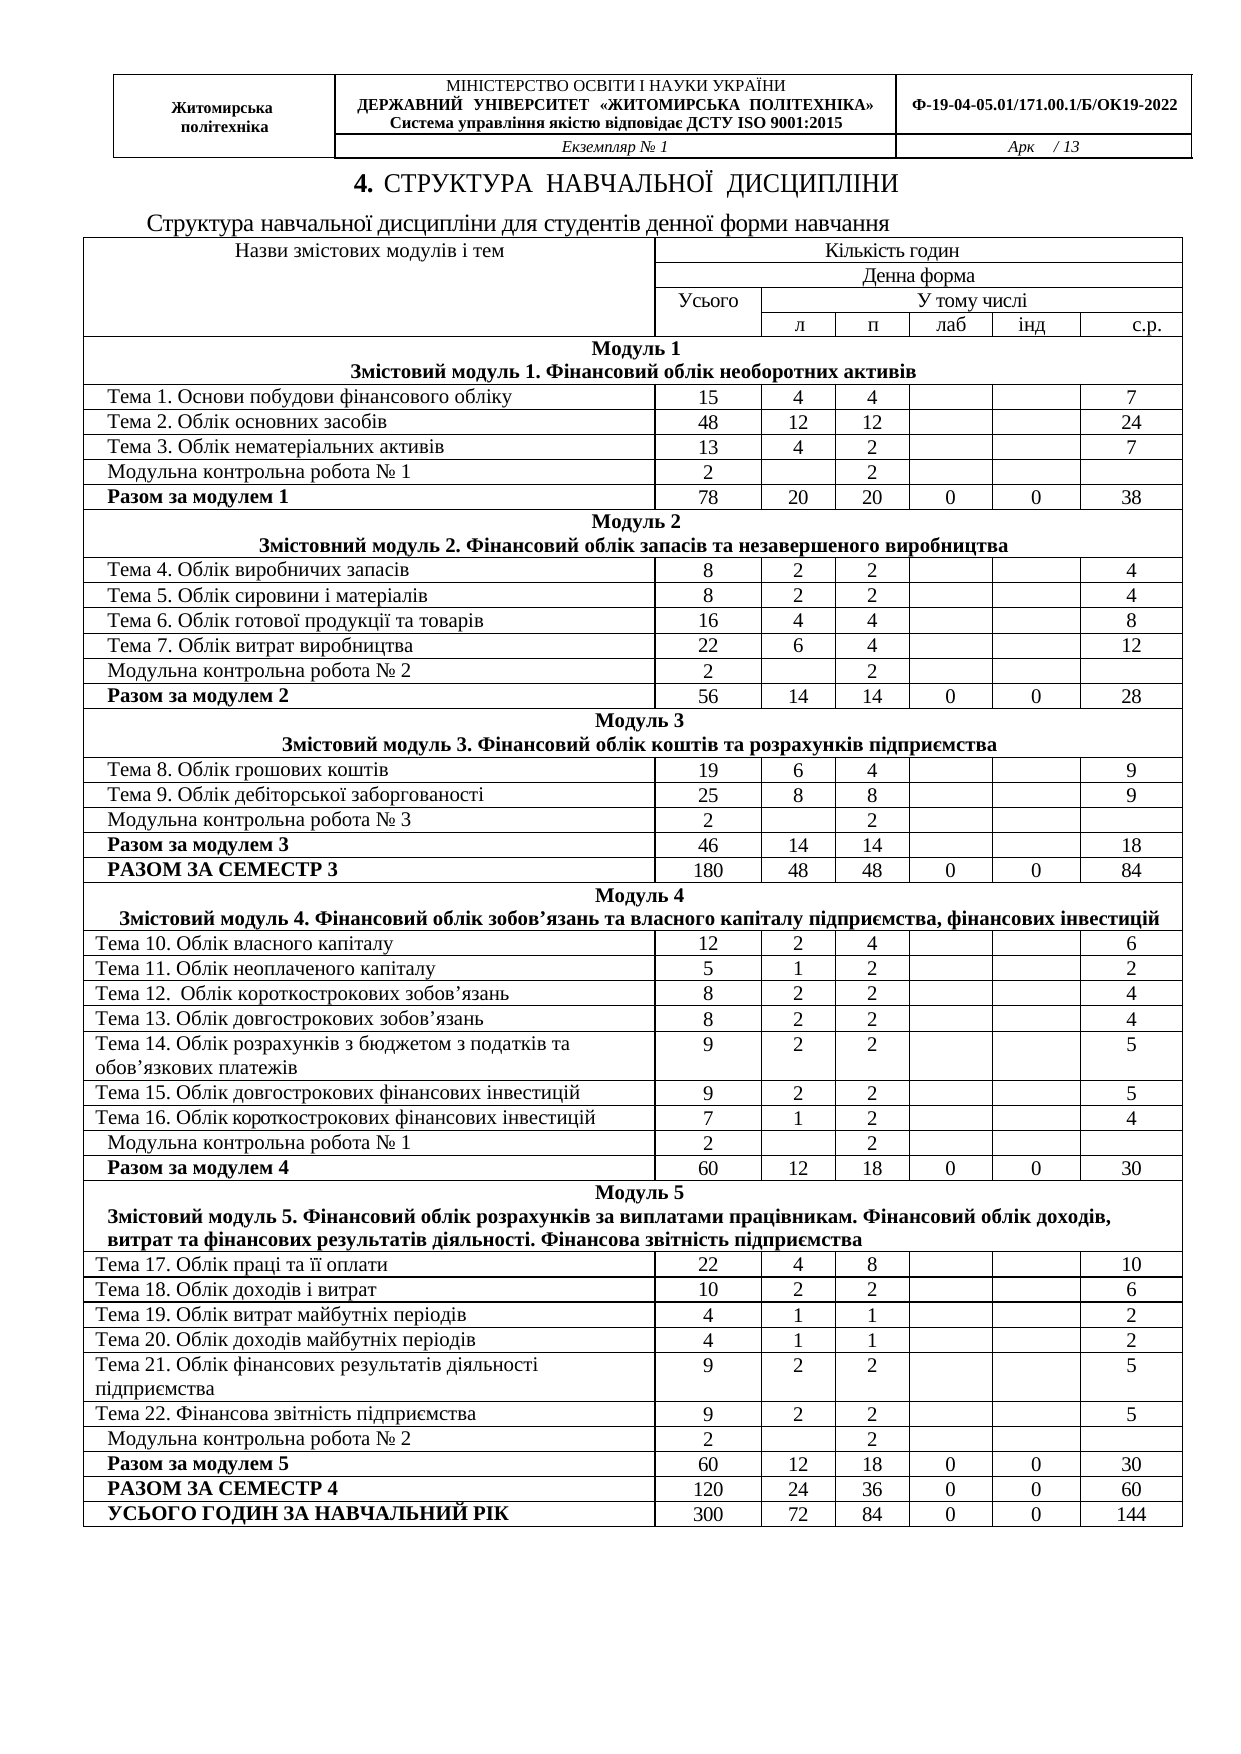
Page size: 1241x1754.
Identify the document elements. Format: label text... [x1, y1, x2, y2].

table_cell 300 [656, 1502, 761, 1526]
table_cell РАЗОМ ЗА СЕМЕСТР 3 [84, 858, 654, 882]
table_cell 2 [836, 1402, 909, 1426]
table_cell 5 [1081, 1032, 1182, 1079]
table_cell [762, 1131, 835, 1155]
table_cell У тому числі [762, 288, 1182, 312]
table_cell 2 [762, 1353, 835, 1401]
table_cell [993, 659, 1080, 683]
table_cell 5 [656, 956, 761, 980]
table_cell [993, 410, 1080, 434]
table_cell 46 [656, 833, 761, 857]
table_cell 72 [762, 1502, 835, 1526]
table_cell 14 [836, 833, 909, 857]
table_cell [993, 808, 1080, 832]
table_cell [910, 385, 992, 409]
table_cell Тема 16. Облік короткострокових фінансових інвестицій [84, 1106, 654, 1130]
table_cell 2 [836, 659, 909, 683]
table_cell 0 [993, 1477, 1080, 1501]
table_cell 20 [836, 485, 909, 509]
table_cell 4 [1081, 558, 1182, 582]
table_cell 2 [836, 1427, 909, 1451]
table_cell Тема 11. Облік неоплаченого капіталу [84, 956, 654, 980]
table_cell Усього [656, 288, 761, 336]
table_cell [993, 1278, 1080, 1301]
table_cell лаб [910, 313, 992, 336]
table_cell Тема 13. Облік довгострокових зобов’язань [84, 1006, 654, 1031]
table_cell 4 [836, 385, 909, 409]
table_cell 2 [762, 1032, 835, 1079]
table_cell 6 [1081, 931, 1182, 955]
table_cell [1081, 1427, 1182, 1451]
table_cell 60 [1081, 1477, 1182, 1501]
table_cell Тема 22. Фінансова звітність підприємства [84, 1402, 654, 1426]
table_cell [993, 956, 1080, 980]
table_cell 4 [762, 1252, 835, 1276]
table_cell [993, 1252, 1080, 1276]
table_cell 2 [836, 435, 909, 459]
table_cell 7 [1081, 385, 1182, 409]
table_cell Тема 18. Облік доходів і витрат [84, 1278, 654, 1301]
table_cell [762, 808, 835, 832]
table_cell [910, 956, 992, 980]
table_cell 36 [836, 1477, 909, 1501]
table_cell [910, 1427, 992, 1451]
table_header Кількість годин [656, 238, 1182, 262]
table_cell Тема 3. Облік нематеріальних активів [84, 435, 654, 459]
table_cell [1081, 808, 1182, 832]
table_cell Разом за модулем 4 [84, 1156, 654, 1180]
table_cell Денна форма [656, 263, 1182, 287]
table_cell Модульна контрольна робота № 2 [84, 1427, 654, 1451]
table_cell 2 [656, 1131, 761, 1155]
table_cell 8 [656, 981, 761, 1005]
table_cell 2 [762, 1278, 835, 1301]
table_cell п [836, 313, 909, 336]
table_cell 18 [1081, 833, 1182, 857]
table_cell 14 [762, 684, 835, 708]
table_cell Тема 4. Облік виробничих запасів [84, 558, 654, 582]
table_cell 18 [836, 1156, 909, 1180]
table_cell Тема 20. Облік доходів майбутніх періодів [84, 1328, 654, 1352]
table_cell 2 [1081, 1303, 1182, 1327]
table_cell 12 [762, 410, 835, 434]
table_cell 8 [836, 1252, 909, 1276]
table_cell [993, 1106, 1080, 1130]
table_cell 12 [836, 410, 909, 434]
table_cell Тема 1. Основи побудови фінансового обліку [84, 385, 654, 409]
table_cell 0 [993, 485, 1080, 509]
table_cell [993, 1303, 1080, 1327]
table_cell 48 [656, 410, 761, 434]
table_cell 6 [762, 634, 835, 657]
table_cell 9 [656, 1402, 761, 1426]
table_cell 8 [762, 783, 835, 807]
table_cell [910, 931, 992, 955]
table_cell [762, 460, 835, 484]
table_cell 0 [910, 1452, 992, 1476]
table_cell [910, 981, 992, 1005]
table_cell 24 [1081, 410, 1182, 434]
table_cell 0 [993, 858, 1080, 882]
table_cell 2 [836, 1032, 909, 1079]
table_cell 30 [1081, 1156, 1182, 1180]
table_cell 60 [656, 1452, 761, 1476]
table_cell 18 [836, 1452, 909, 1476]
table_cell [910, 460, 992, 484]
table_cell 2 [1081, 1328, 1182, 1352]
table_cell Тема 14. Облік розрахунків з бюджетом з податків та обов’язкових платежів [84, 1032, 654, 1079]
table_cell 0 [993, 684, 1080, 708]
table_cell Разом за модулем 1 [84, 485, 654, 509]
table_cell 7 [656, 1106, 761, 1130]
table_cell [910, 783, 992, 807]
table_cell Тема 19. Облік витрат майбутніх періодів [84, 1303, 654, 1327]
table_cell 1 [762, 1328, 835, 1352]
table_cell 2 [762, 558, 835, 582]
table_cell 14 [762, 833, 835, 857]
table_cell 20 [762, 485, 835, 509]
table_cell [910, 1278, 992, 1301]
table_cell 2 [836, 808, 909, 832]
table_cell Модульна контрольна робота № 3 [84, 808, 654, 832]
table_cell Разом за модулем 3 [84, 833, 654, 857]
table_cell 144 [1081, 1502, 1182, 1526]
table_cell [993, 1402, 1080, 1426]
table_cell 10 [656, 1278, 761, 1301]
table_cell 1 [762, 1303, 835, 1327]
table_cell [910, 435, 992, 459]
table_cell [910, 758, 992, 782]
table_cell [910, 808, 992, 832]
table_cell 2 [836, 981, 909, 1005]
table_cell [993, 981, 1080, 1005]
table_cell Тема 17. Облік праці та її оплати [84, 1252, 654, 1276]
table_cell 38 [1081, 485, 1182, 509]
table_cell [910, 634, 992, 657]
table_cell 8 [656, 558, 761, 582]
table_cell 10 [1081, 1252, 1182, 1276]
table_cell Модуль 3 Змістовий модуль 3. Фінансовий облік коштів та розрахунків підприємства [84, 709, 1182, 757]
table_cell [910, 583, 992, 607]
table_cell 24 [762, 1477, 835, 1501]
table_cell [910, 1081, 992, 1104]
table_cell 9 [1081, 783, 1182, 807]
table_cell РАЗОМ ЗА СЕМЕСТР 4 [84, 1477, 654, 1501]
table_cell 4 [762, 385, 835, 409]
table_cell 19 [656, 758, 761, 782]
table_cell [910, 1353, 992, 1401]
table_cell 6 [762, 758, 835, 782]
table_cell 2 [1081, 956, 1182, 980]
table_cell 2 [836, 460, 909, 484]
table_cell [910, 1252, 992, 1276]
table_cell 2 [836, 583, 909, 607]
table_cell Модульна контрольна робота № 1 [84, 460, 654, 484]
table_cell 9 [656, 1353, 761, 1401]
table_cell 28 [1081, 684, 1182, 708]
table_cell [993, 931, 1080, 955]
table_cell 0 [910, 1502, 992, 1526]
table_cell 4 [656, 1303, 761, 1327]
table_cell [993, 435, 1080, 459]
table_cell [910, 1032, 992, 1079]
table_cell 0 [910, 858, 992, 882]
table_cell 4 [836, 758, 909, 782]
table_cell [993, 783, 1080, 807]
table_cell 2 [762, 1402, 835, 1426]
table_cell Модуль 5 Змістовий модуль 5. Фінансовий облік розрахунків за виплатами працівникам. Фінансовий облік доходів, витрат та фінансових результатів діяльності. Фінансова звітність підприємства [84, 1181, 1182, 1251]
table_cell [910, 1006, 992, 1031]
table_cell [762, 1427, 835, 1451]
table_cell Разом за модулем 5 [84, 1452, 654, 1476]
table_cell 2 [656, 1427, 761, 1451]
table_cell с.р. [1081, 313, 1182, 336]
table_cell Тема 2. Облік основних засобів [84, 410, 654, 434]
table_cell 2 [836, 1131, 909, 1155]
table_cell Модульна контрольна робота № 1 [84, 1131, 654, 1155]
table_cell 8 [656, 1006, 761, 1031]
table_cell Тема 6. Облік готової продукції та товарів [84, 608, 654, 632]
table_cell 4 [762, 608, 835, 632]
table_cell [910, 659, 992, 683]
table_cell [993, 1353, 1080, 1401]
table_cell [910, 833, 992, 857]
table_cell [993, 558, 1080, 582]
table_cell 0 [910, 1156, 992, 1180]
table_cell [993, 1131, 1080, 1155]
table_cell 2 [836, 1353, 909, 1401]
table_cell інд [993, 313, 1080, 336]
table_cell Модульна контрольна робота № 2 [84, 659, 654, 683]
table_cell 2 [762, 1006, 835, 1031]
table_cell 25 [656, 783, 761, 807]
table_cell Модуль 2 Змістовний модуль 2. Фінансовий облік запасів та незавершеного виробництва [84, 510, 1182, 557]
table_cell 0 [993, 1452, 1080, 1476]
table_cell 2 [656, 460, 761, 484]
table_cell 12 [656, 931, 761, 955]
table_cell [910, 608, 992, 632]
table_cell [993, 608, 1080, 632]
table_cell Модуль 4 Змістовий модуль 4. Фінансовий облік зобов’язань та власного капіталу підприємства, фінансових інвестицій [84, 883, 1182, 930]
table_cell 5 [1081, 1081, 1182, 1104]
table_cell 0 [993, 1156, 1080, 1180]
table_cell 84 [1081, 858, 1182, 882]
table_cell 2 [762, 981, 835, 1005]
table_cell 5 [1081, 1402, 1182, 1426]
table_cell 2 [656, 808, 761, 832]
table_cell Модуль 1 Змістовий модуль 1. Фінансовий облік необоротних активів [84, 337, 1182, 383]
table_cell 0 [910, 1477, 992, 1501]
table_cell [993, 1328, 1080, 1352]
table_cell 22 [656, 634, 761, 657]
table_cell [1081, 659, 1182, 683]
table_cell [910, 1303, 992, 1327]
table_cell 4 [836, 608, 909, 632]
table_cell 1 [836, 1303, 909, 1327]
table_cell 4 [836, 931, 909, 955]
table_cell [910, 1131, 992, 1155]
table_cell Тема 7. Облік витрат виробництва [84, 634, 654, 657]
table_cell [910, 1328, 992, 1352]
table_cell [993, 385, 1080, 409]
table_cell 8 [656, 583, 761, 607]
table_cell 1 [762, 1106, 835, 1130]
list СТРУКТУРА НАВЧАЛЬНОЇ ДИСЦИПЛІНИ [354, 168, 1240, 199]
table_cell 0 [910, 485, 992, 509]
table_cell [993, 583, 1080, 607]
table_cell 56 [656, 684, 761, 708]
table_cell Тема 9. Облік дебіторської заборгованості [84, 783, 654, 807]
table_cell [1081, 460, 1182, 484]
table_cell 2 [762, 1081, 835, 1104]
table_cell 8 [836, 783, 909, 807]
table_cell Разом за модулем 2 [84, 684, 654, 708]
table_cell 6 [1081, 1278, 1182, 1301]
table_cell Тема 21. Облік фінансових результатів діяльності підприємства [84, 1353, 654, 1401]
table_cell 2 [836, 956, 909, 980]
table_cell Тема 12. Облік короткострокових зобов’язань [84, 981, 654, 1005]
table_cell 4 [836, 634, 909, 657]
table_cell 8 [1081, 608, 1182, 632]
table_cell 0 [910, 684, 992, 708]
table_cell [910, 1106, 992, 1130]
table_cell 2 [762, 931, 835, 955]
table_cell 2 [656, 659, 761, 683]
table_cell Тема 15. Облік довгострокових фінансових інвестицій [84, 1081, 654, 1104]
table_cell Тема 5. Облік сировини і матеріалів [84, 583, 654, 607]
table_cell [993, 1006, 1080, 1031]
table_cell л [762, 313, 835, 336]
table_cell 30 [1081, 1452, 1182, 1476]
table_cell [993, 758, 1080, 782]
table_cell 2 [836, 558, 909, 582]
table_header Назви змістових модулів і тем [84, 238, 654, 336]
table_cell [993, 1081, 1080, 1104]
table_cell [993, 460, 1080, 484]
table_cell 9 [656, 1081, 761, 1104]
table_cell 5 [1081, 1353, 1182, 1401]
table_cell 12 [762, 1452, 835, 1476]
table_cell 7 [1081, 435, 1182, 459]
table_cell [910, 558, 992, 582]
table_cell 4 [1081, 981, 1182, 1005]
table_cell 48 [762, 858, 835, 882]
table_cell 15 [656, 385, 761, 409]
table_cell 0 [993, 1502, 1080, 1526]
table_cell 4 [1081, 1106, 1182, 1130]
table_cell [910, 410, 992, 434]
table_cell 2 [762, 583, 835, 607]
table_cell [1081, 1131, 1182, 1155]
table_cell Тема 10. Облік власного капіталу [84, 931, 654, 955]
table_cell 4 [656, 1328, 761, 1352]
table_cell 48 [836, 858, 909, 882]
table_cell 2 [836, 1278, 909, 1301]
table_cell [993, 634, 1080, 657]
table_cell [762, 659, 835, 683]
table_cell 22 [656, 1252, 761, 1276]
table_cell 180 [656, 858, 761, 882]
table_cell 12 [1081, 634, 1182, 657]
table_cell 12 [762, 1156, 835, 1180]
table_cell 4 [1081, 1006, 1182, 1031]
table_cell [993, 1032, 1080, 1079]
table_cell 9 [1081, 758, 1182, 782]
table_cell [993, 1427, 1080, 1451]
table_cell 2 [836, 1081, 909, 1104]
table_cell 1 [836, 1328, 909, 1352]
table_cell 2 [836, 1006, 909, 1031]
table_cell 1 [762, 956, 835, 980]
table_cell 120 [656, 1477, 761, 1501]
table_cell Тема 8. Облік грошових коштів [84, 758, 654, 782]
text Структура навчальної дисципліни для студентів денної форми навчання [146, 208, 1240, 237]
table_cell [993, 833, 1080, 857]
table_cell 84 [836, 1502, 909, 1526]
table_cell 14 [836, 684, 909, 708]
table_cell 2 [836, 1106, 909, 1130]
table_cell УСЬОГО ГОДИН ЗА НАВЧАЛЬНИЙ РІК [84, 1502, 654, 1526]
table_cell 60 [656, 1156, 761, 1180]
table_cell 9 [656, 1032, 761, 1079]
table_cell 16 [656, 608, 761, 632]
table_cell 4 [762, 435, 835, 459]
table_cell [910, 1402, 992, 1426]
table_cell 13 [656, 435, 761, 459]
table_cell 4 [1081, 583, 1182, 607]
table_cell 78 [656, 485, 761, 509]
